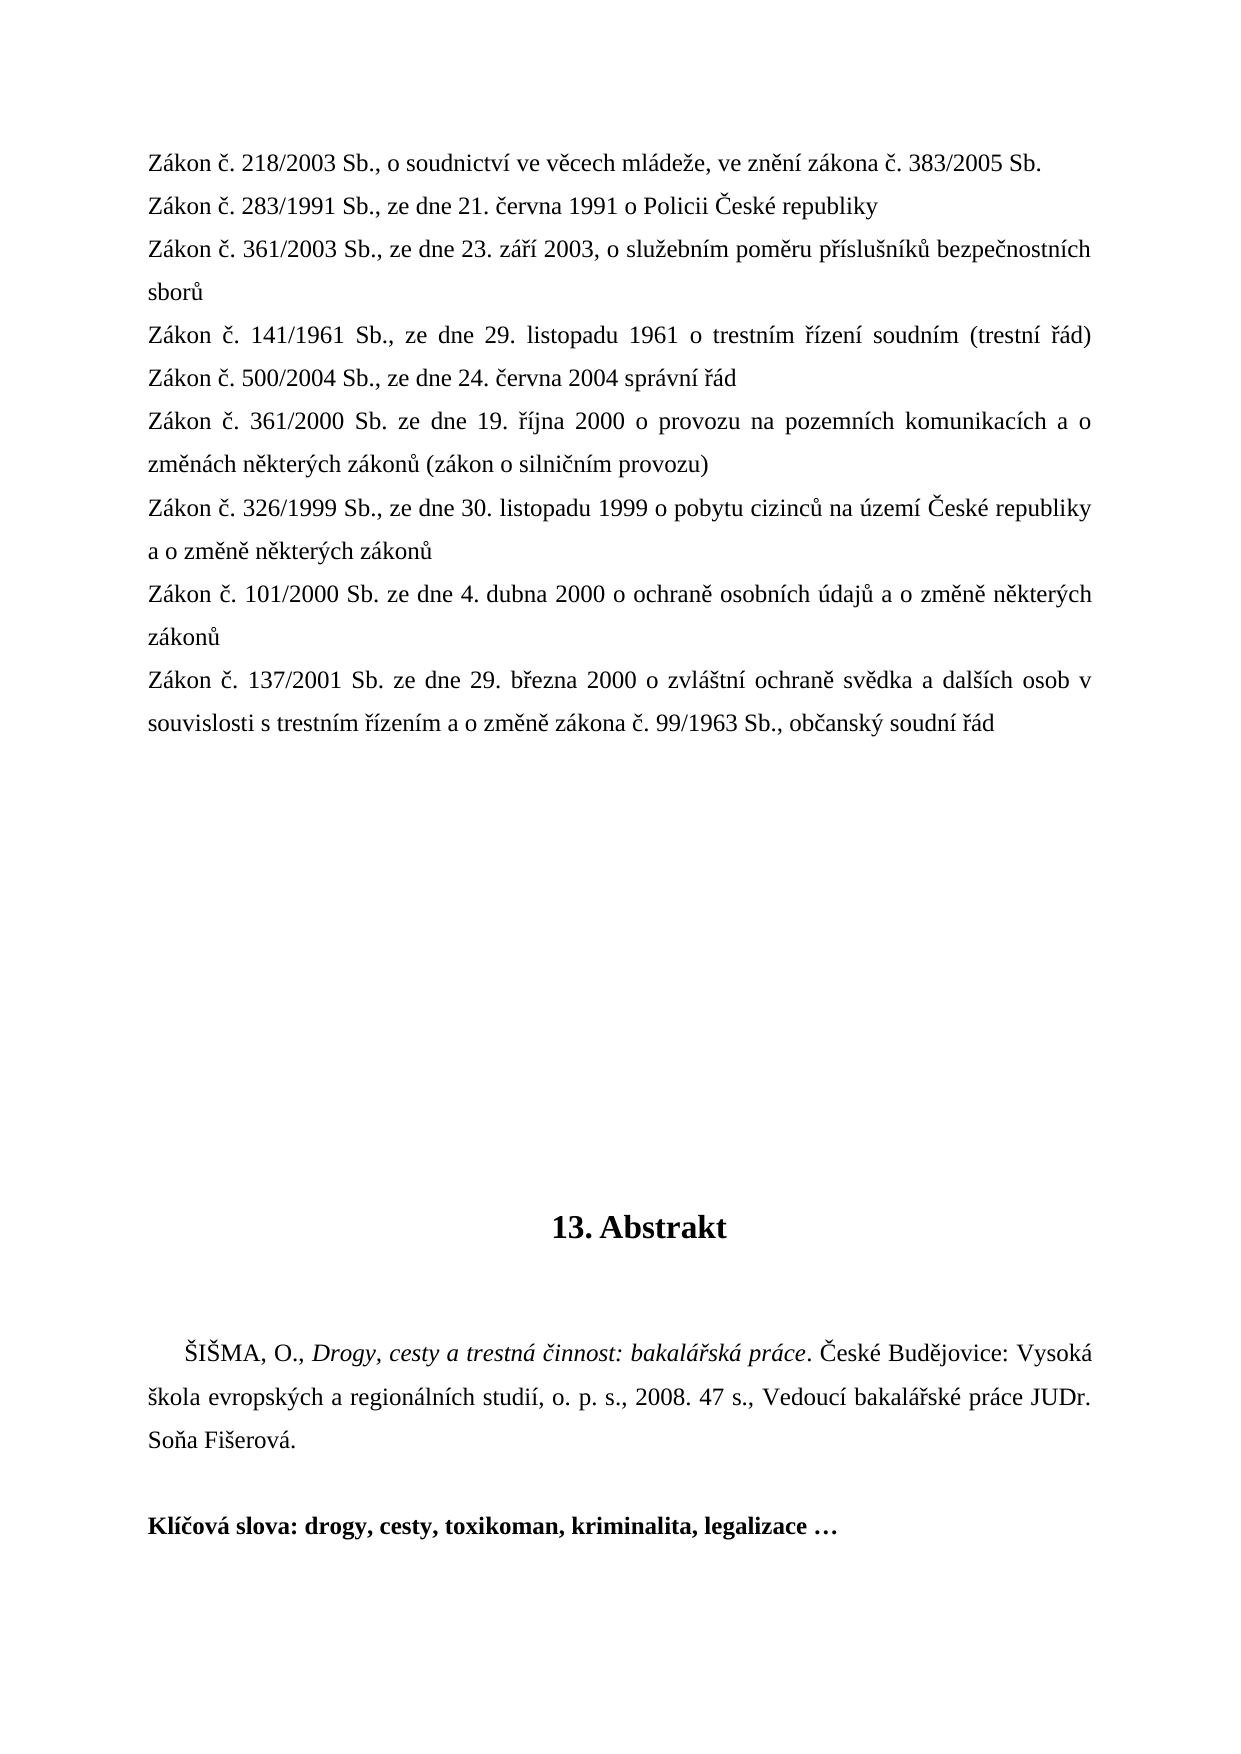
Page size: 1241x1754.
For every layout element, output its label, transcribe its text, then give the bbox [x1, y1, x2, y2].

text Zákon č. 361/2000 Sb. ze dne 19. října 2000 o provozu na pozemních komunikacích a o změnách některých zákonů (zákon o silničním provozu) [148, 406, 1093, 478]
text Zákon č. 218/2003 Sb., o soudnictví ve věcech mládeže, ve znění zákona č. 383/2005 Sb. [148, 148, 1093, 176]
text Zákon č. 361/2003 Sb., ze dne 23. září 2003, o služebním poměru příslušníků bezpečnostních sborů [148, 234, 1093, 306]
text Zákon č. 141/1961 Sb., ze dne 29. listopadu 1961 o trestním řízení soudním (trestní řád) Zákon č. 500/2004 Sb., ze dne 24. června 2004 správní řád [148, 320, 1093, 392]
text Zákon č. 283/1991 Sb., ze dne 21. června 1991 o Policii České republiky [148, 191, 1093, 219]
subtitle 13. Abstrakt [185, 1208, 1093, 1246]
text Zákon č. 137/2001 Sb. ze dne 29. března 2000 o zvláštní ochraně svědka a dalších osob v souvislosti s trestním řízením a o změně zákona č. 99/1963 Sb., občanský soudní řád [148, 665, 1093, 737]
text Klíčová slova: drogy, cesty, toxikoman, kriminalita, legalizace … [148, 1511, 1093, 1540]
text Zákon č. 101/2000 Sb. ze dne 4. dubna 2000 o ochraně osobních údajů a o změně některých zákonů [148, 579, 1093, 651]
text Zákon č. 326/1999 Sb., ze dne 30. listopadu 1999 o pobytu cizinců na území České republiky a o změně některých zákonů [148, 493, 1093, 564]
text ŠIŠMA, O., Drogy, cesty a trestná činnost: bakalářská práce. České Budějovice: Vysoká škola evropských a regionálních studií, o. p. s., 2008. 47 s., Vedoucí bakalářské práce JUDr. Soňa Fišerová. [148, 1338, 1093, 1453]
